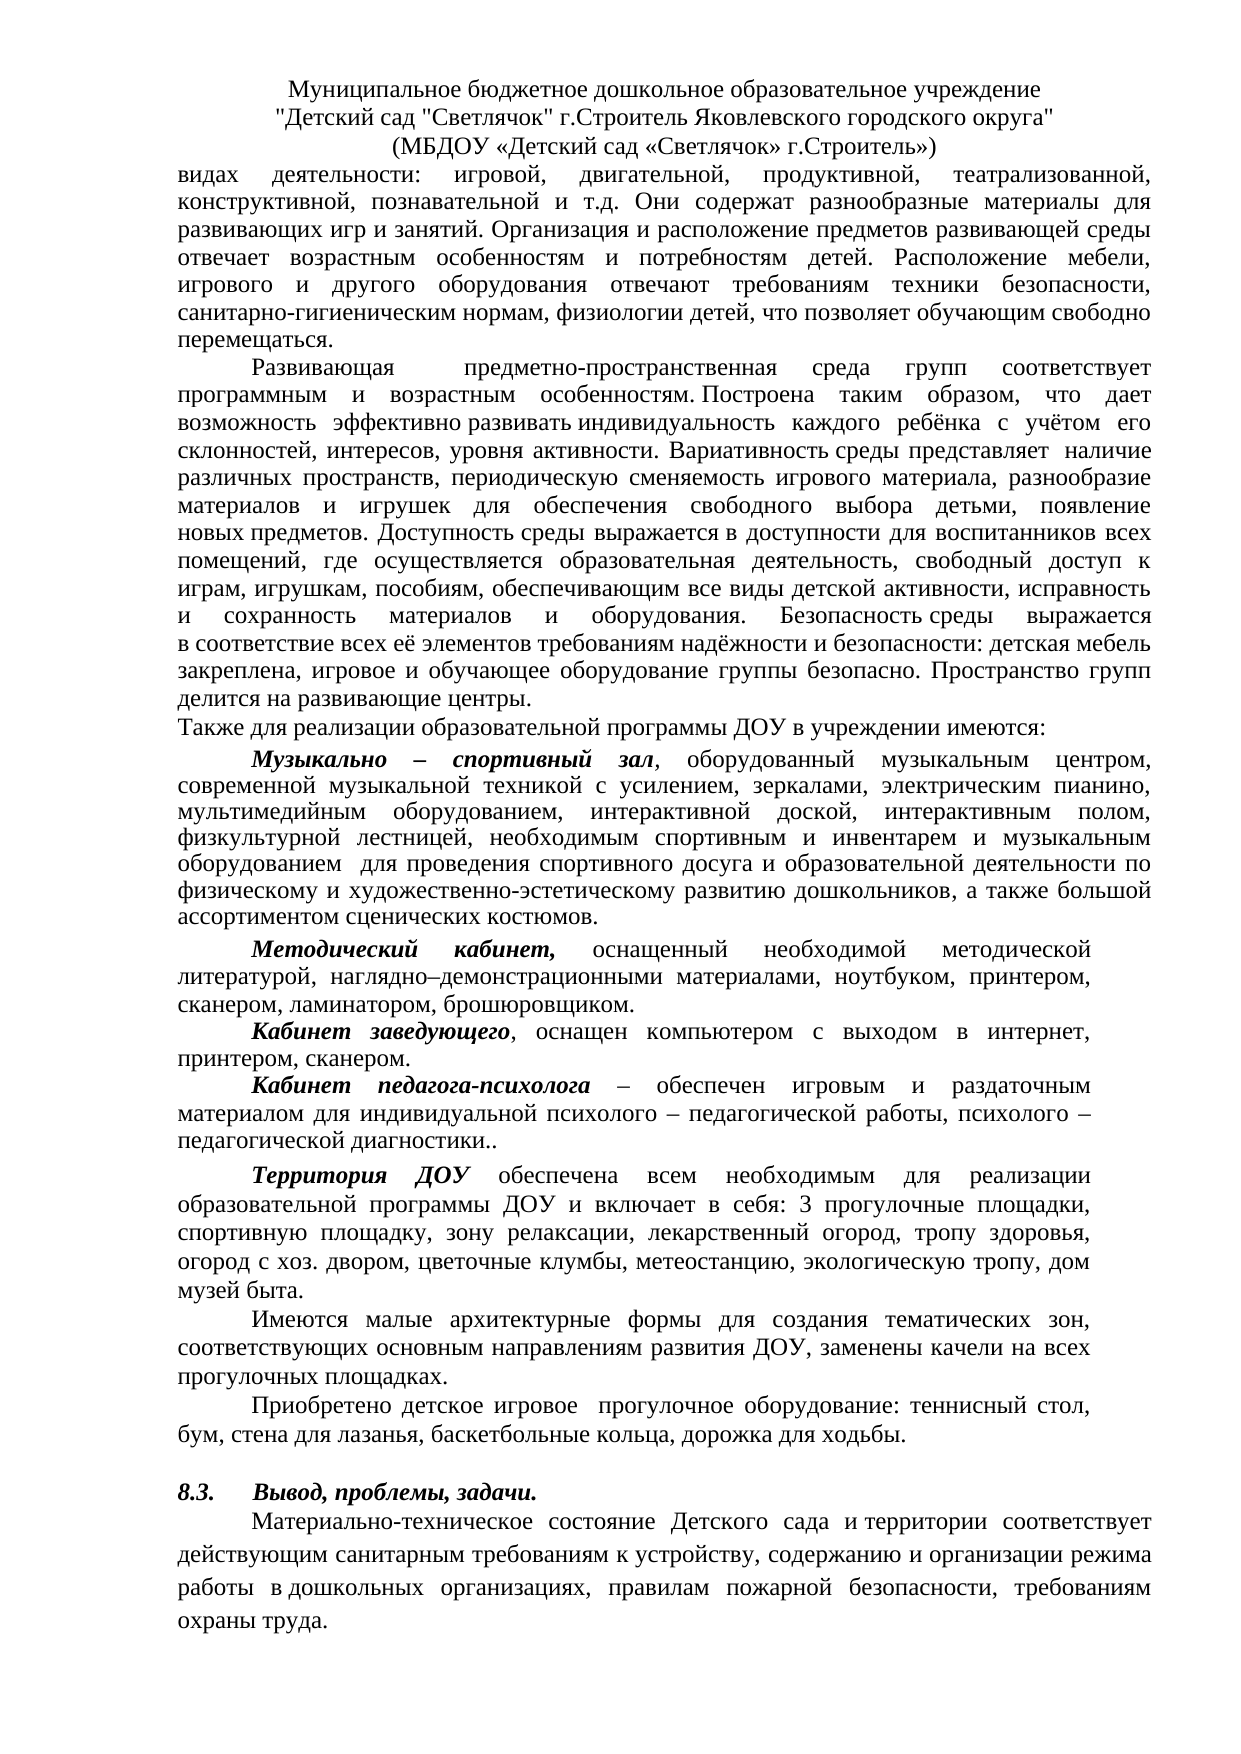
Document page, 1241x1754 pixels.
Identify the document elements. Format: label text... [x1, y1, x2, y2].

text Также для реализации образовательной программы ДОУ в учреждении имеются: [177, 712, 1152, 741]
text Методический кабинет, оснащенный необходимой методической литературой, наглядно–демонстрационными материалами, ноутбуком, принтером, сканером, ламинатором, брошюровщиком. [177, 935, 1091, 1017]
text Имеются малые архитектурные формы для создания тематических зон, соответствующих основным направлениям развития ДОУ, заменены качели на всех прогулочных площадках. [177, 1304, 1091, 1390]
text Кабинет заведующего, оснащен компьютером с выходом в интернет, принтером, сканером. [177, 1017, 1091, 1072]
text Музыкально – спортивный зал, оборудованный музыкальным центром, современной музыкальной техникой с усилением, зеркалами, электрическим пианино, мультимедийным оборудованием, интерактивной доской, интерактивным полом, физкультурной лестницей, необходимым спортивным и инвентарем и музыкальным оборудованием для проведения спортивного досуга и образовательной деятельности по физическому и художественно-эстетическому развитию дошкольников, а также большой ассортиментом сценических костюмов. [177, 746, 1152, 930]
text Развивающая предметно-пространственная среда групп соответствует программным и возрастным особенностям. Построена таким образом, что дает возможность эффективно развивать индивидуальность каждого ребёнка с учётом его склонностей, интересов, уровня активности. Вариативность среды представляет наличие различных пространств, периодическую сменяемость игрового материала, разнообразие материалов и игрушек для обеспечения свободного выбора детьми, появление новых предметов. Доступность среды выражается в доступности для воспитанников всех помещений, где осуществляется образовательная деятельность, свободный доступ к играм, игрушкам, пособиям, обеспечивающим все виды детской активности, исправность и сохранность материалов и оборудования. Безопасность среды выражается в соответствие всех её элементов требованиям надёжности и безопасности: детская мебель закреплена, игровое и обучающее оборудование группы безопасно. Пространство групп делится на развивающие центры. [177, 436, 1152, 712]
text Территория ДОУ обеспечена всем необходимым для реализации образовательной программы ДОУ и включает в себя: 3 прогулочные площадки, спортивную площадку, зону релаксации, лекарственный огород, тропу здоровья, огород с хоз. двором, цветочные клумбы, метеостанцию, экологическую тропу, дом музей быта. [177, 1160, 1091, 1304]
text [177, 160, 1152, 353]
list Вывод, проблемы, задачи. [177, 1477, 1152, 1506]
text Кабинет педагога-психолога – обеспечен игровым и раздаточным материалом для индивидуальной психолого – педагогической работы, психолого – педагогической диагностики.. [177, 1072, 1091, 1154]
text Материально-техническое состояние Детского сада и территории соответствует действующим санитарным требованиям к устройству, содержанию и организации режима работы в дошкольных организациях, правилам пожарной безопасности, требованиям охраны труда. [177, 1506, 1152, 1634]
text Приобретено детское игровое прогулочное оборудование: теннисный стол, бум, стена для лазанья, баскетбольные кольца, дорожка для ходьбы. [177, 1390, 1091, 1447]
